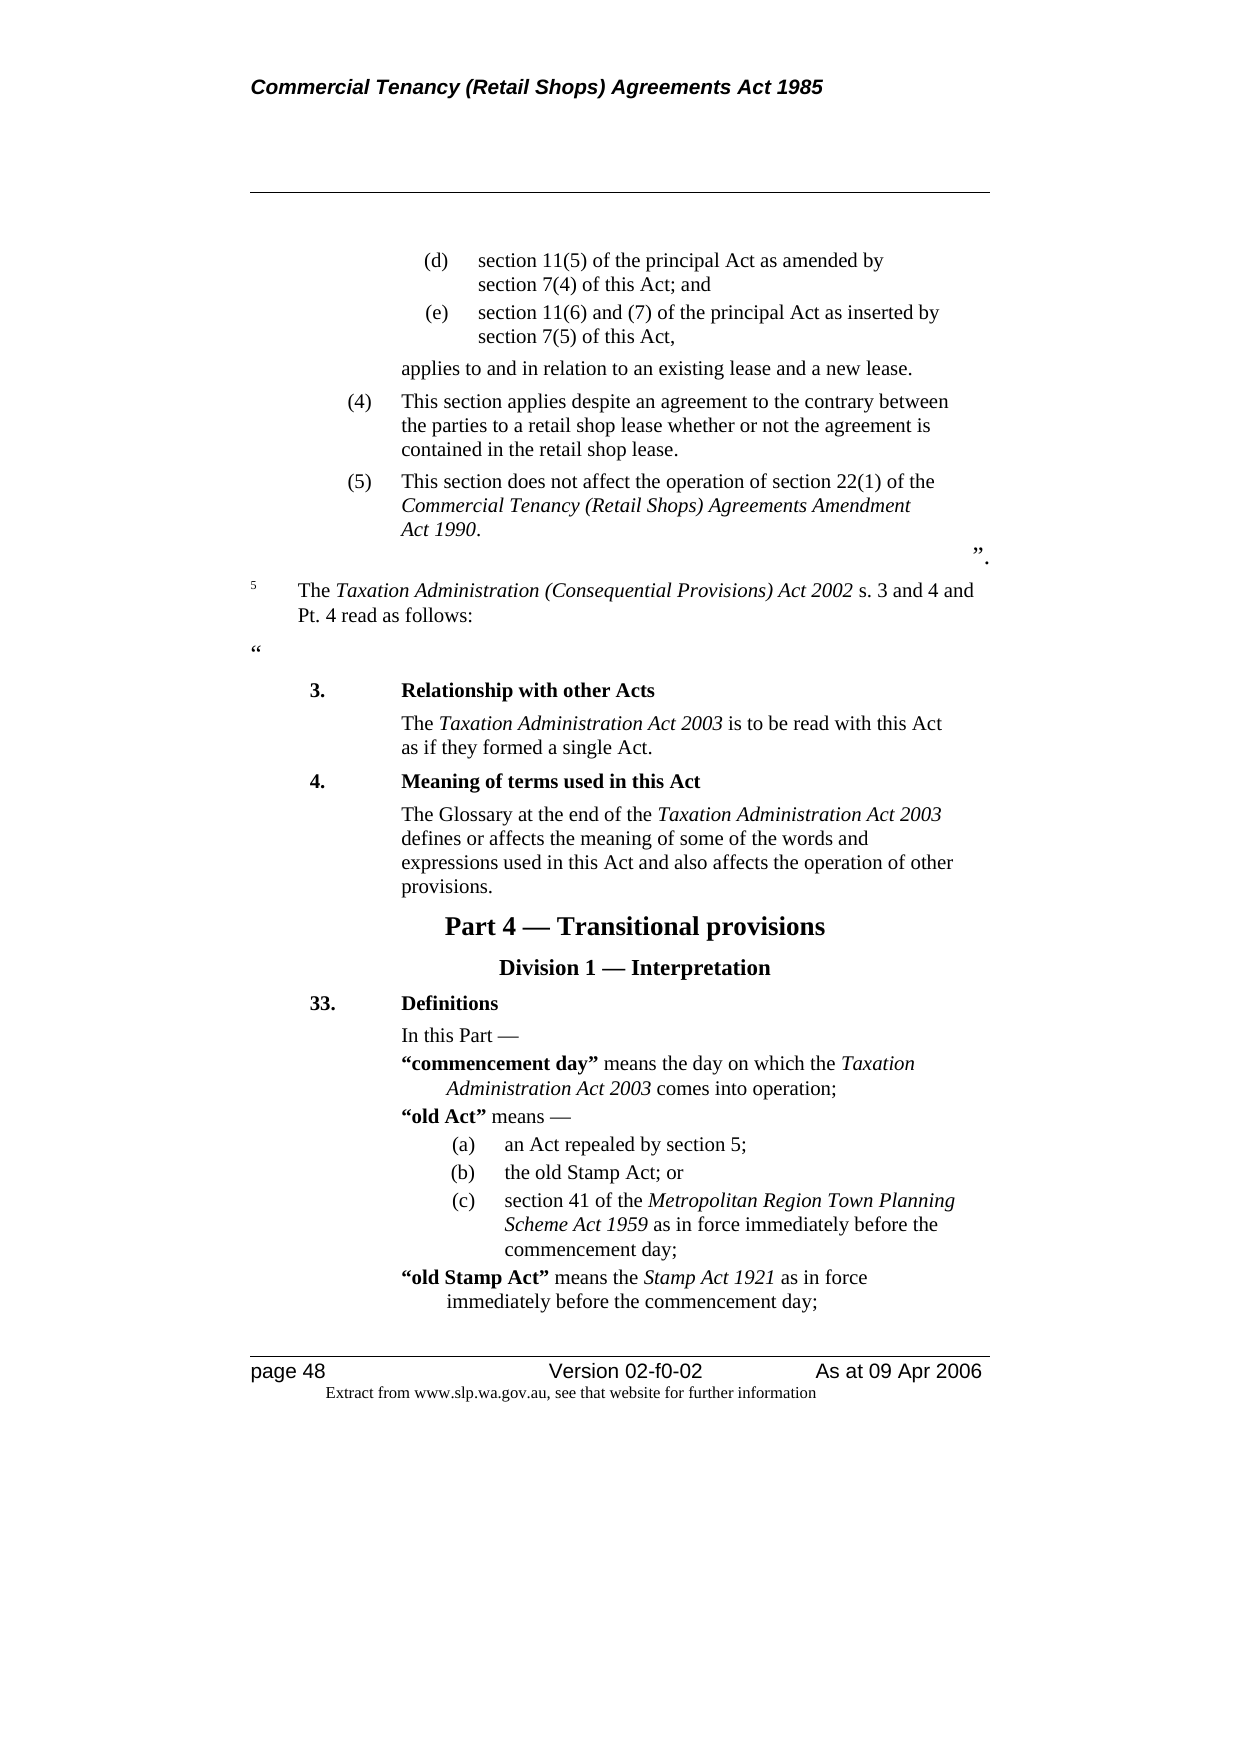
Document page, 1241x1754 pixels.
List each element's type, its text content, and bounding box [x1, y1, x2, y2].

text “old Act” means — [368, 1104, 960, 1128]
text (c) section 41 of the Metropolitan Region Town Planning Scheme Act 1959 as in force immediately before the commencement day; [389, 1188, 960, 1261]
text ”. [250, 541, 990, 570]
text (e) section 11(6) and (7) of the principal Act as inserted by section 7(5) of this Act, [389, 300, 960, 348]
text (d) section 11(5) of the principal Act as amended by section 7(4) of this Act; and [389, 247, 960, 296]
text In this Part — [312, 1023, 960, 1047]
subtitle Division 1 — Interpretation [309, 954, 960, 980]
text 5 The Taxation Administration (Consequential Provisions) Act 2002 s. 3 and 4 and Pt. 4 read as follows: [250, 578, 990, 627]
text applies to and in relation to an existing lease and a new lease. [312, 356, 960, 380]
text “commencement day” means the day on which the Taxation Administration Act 2003 comes into operation; [368, 1051, 960, 1099]
text “ [250, 639, 990, 668]
text (4) This section applies despite an agreement to the contrary between the parties to a retail shop lease whether or not the agreement is contained in the retail shop lease. [312, 389, 960, 461]
subtitle 33. Definitions [309, 991, 960, 1015]
text (a) an Act repealed by section 5; [389, 1132, 960, 1156]
text The Glossary at the end of the Taxation Administration Act 2003 defines or affects the meaning of some of the words and expressions used in this Act and also affects the operation of other provisions. [312, 802, 960, 898]
text “old Stamp Act” means the Stamp Act 1921 as in force immediately before the commencement day; [368, 1265, 960, 1313]
text The Taxation Administration Act 2003 is to be read with this Act as if they formed a single Act. [312, 711, 960, 759]
subtitle 3. Relationship with other Acts [309, 678, 960, 702]
subtitle 4. Meaning of terms used in this Act [309, 769, 960, 793]
text (5) This section does not affect the operation of section 22(1) of the Commercial Tenancy (Retail Shops) Agreements Amendment Act 1990. [312, 469, 960, 541]
subtitle Part 4 — Transitional provisions [309, 910, 960, 941]
text (b) the old Stamp Act; or [389, 1160, 960, 1184]
